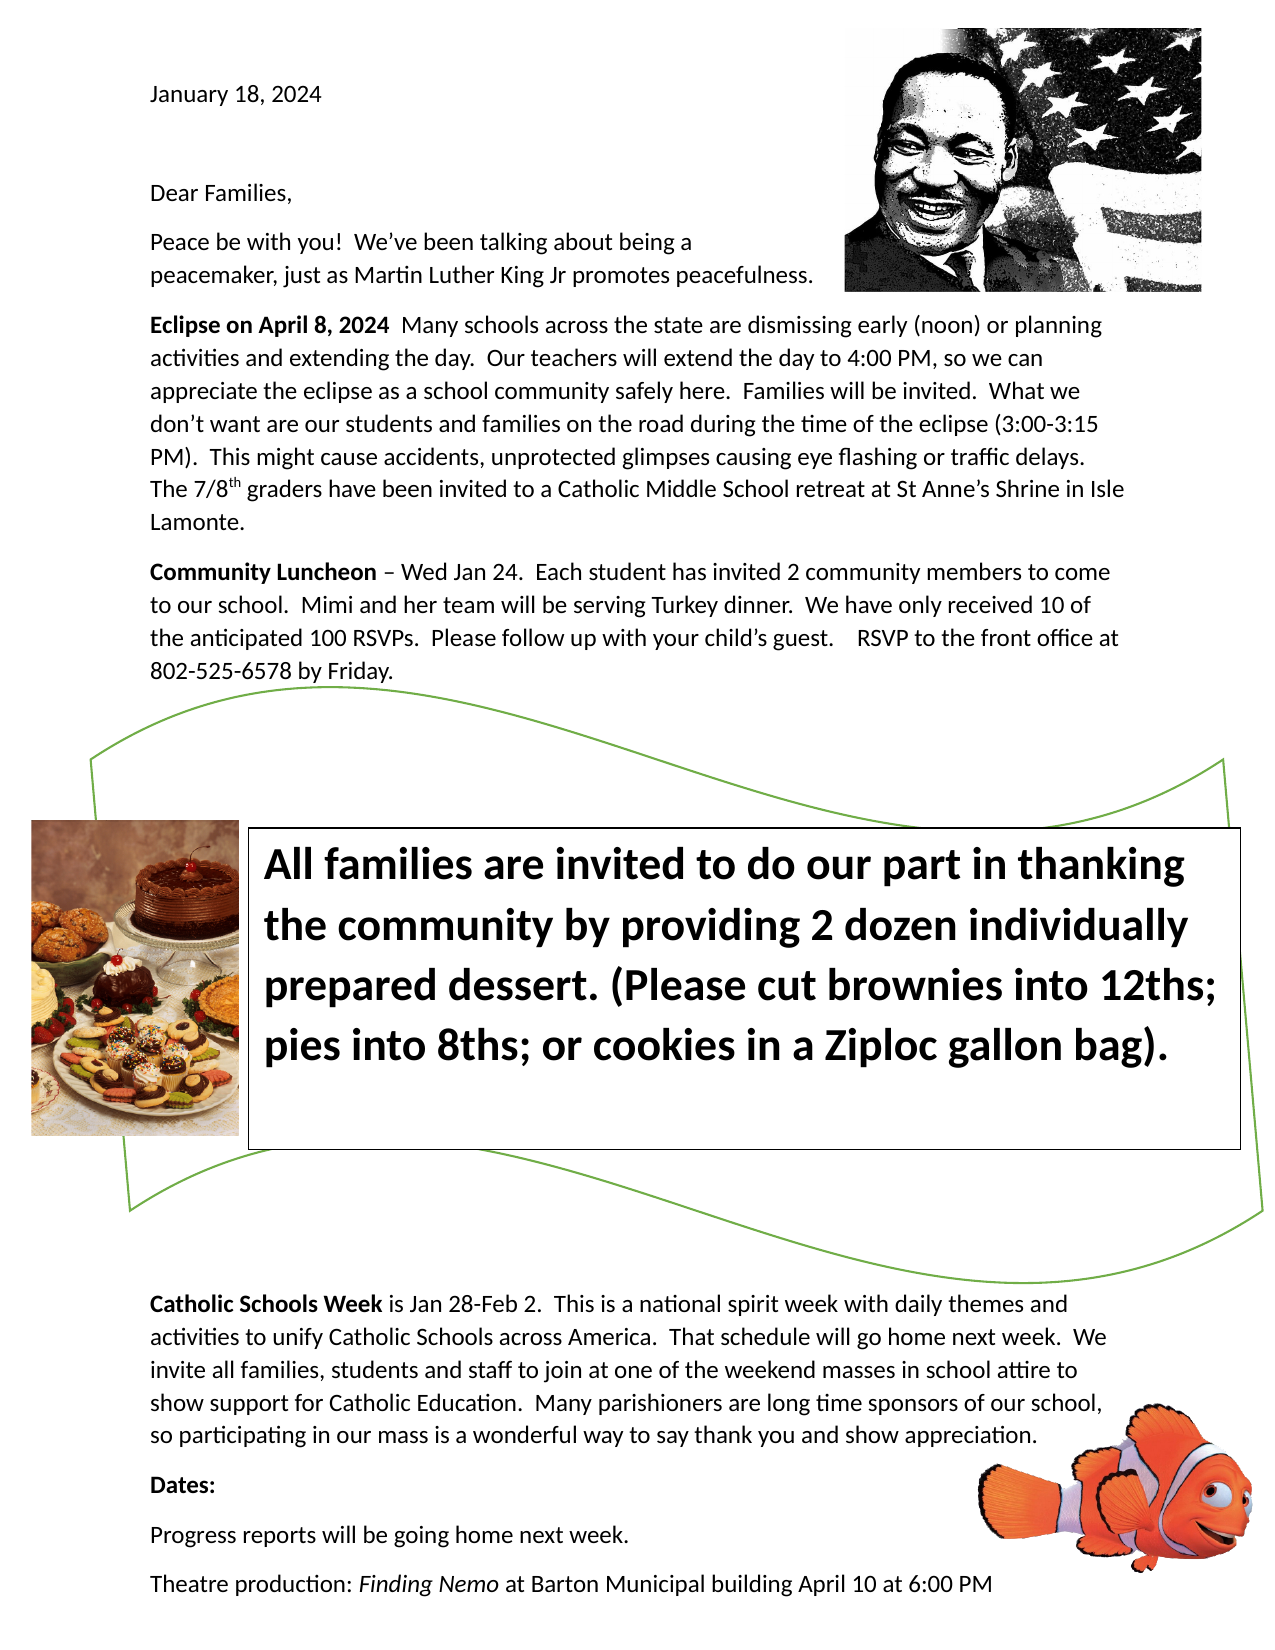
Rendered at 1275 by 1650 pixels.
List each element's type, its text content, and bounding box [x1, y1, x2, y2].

text Dates: [150, 1469, 903, 1500]
text Theatre production: Finding Nemo at Barton Municipal building April 10 at 6:00 PM [150, 1568, 1125, 1599]
text Dear Families, [150, 177, 844, 207]
text Catholic Schools Week is Jan 28-Feb 2. This is a national spirit week with daily themes and activities to unify Catholic Schools across America. That schedule will go home next week. We invite all families, students and staff to join at one of the weekend masses in school attire to show support for Catholic Education. Many parishioners are long time sponsors of our school, so participating in our mass is a wonderful way to say thank you and show appreciation. [150, 1288, 1125, 1450]
picture [844, 28, 1202, 292]
text January 18, 2024 [150, 78, 844, 108]
text Eclipse on April 8, 2024 Many schools across the state are dismissing early (noon) or planning activities and extending the day. Our teachers will extend the day to 4:00 PM, so we can appreciate the eclipse as a school community safely here. Families will be invited. What we don’t want are our students and families on the road during the time of the eclipse (3:00-3:15 PM). This might cause accidents, unprotected glimpses causing eye flashing or traffic delays. The 7/8th graders have been invited to a Catholic Middle School retreat at St Anne’s Shrine in Isle Lamonte. [150, 309, 1125, 537]
text Community Luncheon – Wed Jan 24. Each student has invited 2 community members to come to our school. Mimi and her team will be serving Turkey dinner. We have only received 10 of the anticipated 100 RSVPs. Please follow up with your child’s guest. RSVP to the front office at 802-525-6578 by Friday. [150, 556, 1125, 685]
text Peace be with you! We’ve been talking about being a peacemaker, just as Martin Luther King Jr promotes peacefulness. [150, 226, 844, 290]
picture [31, 820, 239, 1136]
picture [903, 1345, 1275, 1578]
text Progress reports will be going home next week. [150, 1519, 903, 1549]
